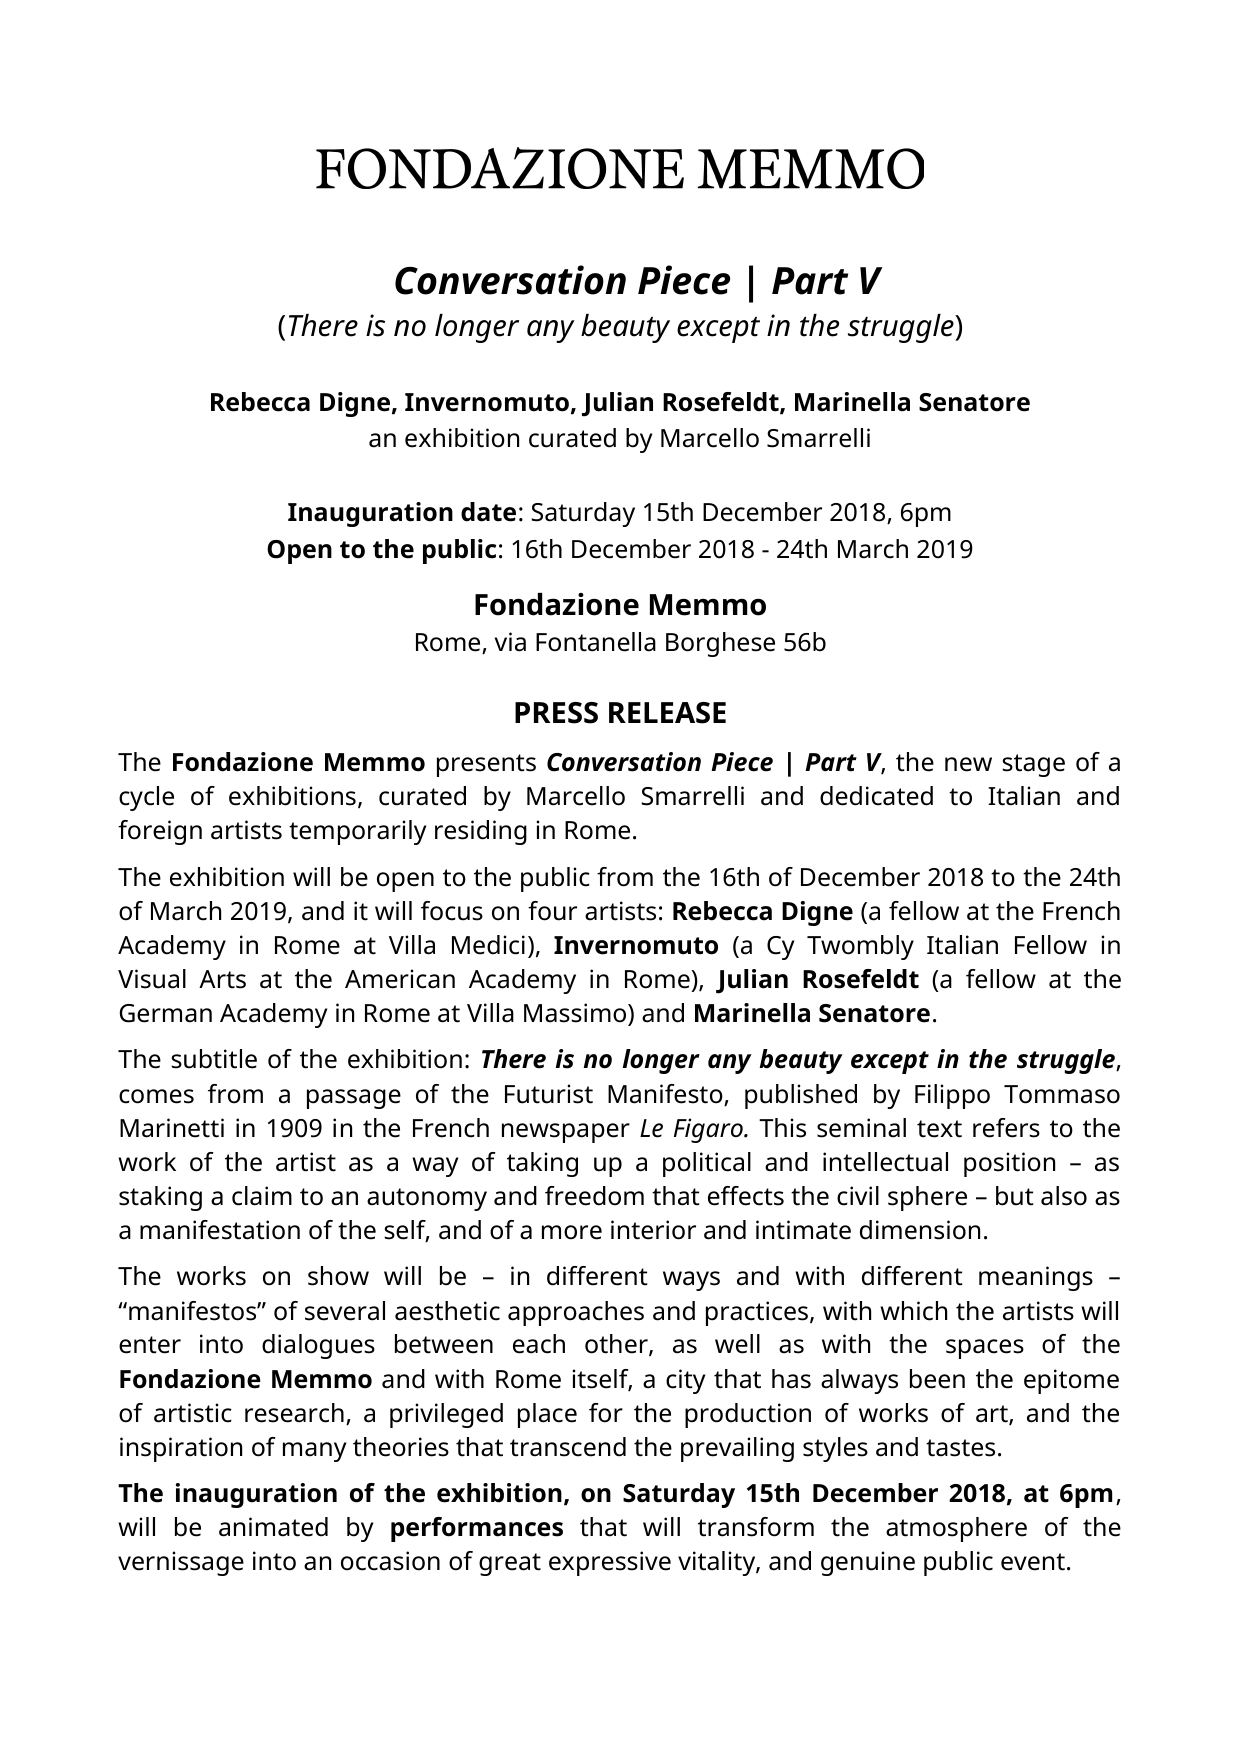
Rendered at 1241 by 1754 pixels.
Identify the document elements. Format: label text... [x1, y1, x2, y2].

text Fondazione Memmo [118, 585, 1122, 624]
text The inauguration of the exhibition, on Saturday 15th December 2018, at 6pm, will be animated by performances that will transform the atmosphere of the vernissage into an occasion of great expressive vitality, and genuine public event. [118, 1476, 1122, 1578]
picture [316, 147, 924, 189]
text Conversation Piece | Part V [118, 254, 1122, 305]
text The exhibition will be open to the public from the 16th of December 2018 to the 24th of March 2019, and it will focus on four artists: Rebecca Digne (a fellow at the French Academy in Rome at Villa Medici), Invernomuto (a Cy Twombly Italian Fellow in Visual Arts at the American Academy in Rome), Julian Rosefeldt (a fellow at the German Academy in Rome at Villa Massimo) and Marinella Senatore. [118, 859, 1122, 1030]
text Rome, via Fontanella Borghese 56b PRESS RELEASE [118, 624, 1122, 732]
text The subtitle of the exhibition: There is no longer any beauty except in the struggle, comes from a passage of the Futurist Manifesto, published by Filippo Tommaso Marinetti in 1909 in the French newspaper Le Figaro. This seminal text refers to the work of the artist as a way of taking up a political and intellectual position – as staking a claim to an autonomy and freedom that effects the civil sphere – but also as a manifestation of the self, and of a more interior and intimate dimension. [118, 1042, 1122, 1247]
text (There is no longer any beauty except in the struggle) Rebecca Digne, Invernomuto, Julian Rosefeldt, Marinella Senatore an exhibition curated by Marcello Smarrelli Inauguration date: Saturday 15th December 2018, 6pm Open to the public: 16th December 2018 - 24th March 2019 [118, 305, 1122, 565]
text The works on show will be – in different ways and with different meanings – “manifestos” of several aesthetic approaches and practices, with which the artists will enter into dialogues between each other, as well as with the spaces of the Fondazione Memmo and with Rome itself, a city that has always been the epitome of artistic research, a privileged place for the production of works of art, and the inspiration of many theories that transcend the prevailing styles and tastes. [118, 1259, 1122, 1463]
text The Fondazione Memmo presents Conversation Piece | Part V, the new stage of a cycle of exhibitions, curated by Marcello Smarrelli and dedicated to Italian and foreign artists temporarily residing in Rome. [118, 745, 1122, 847]
